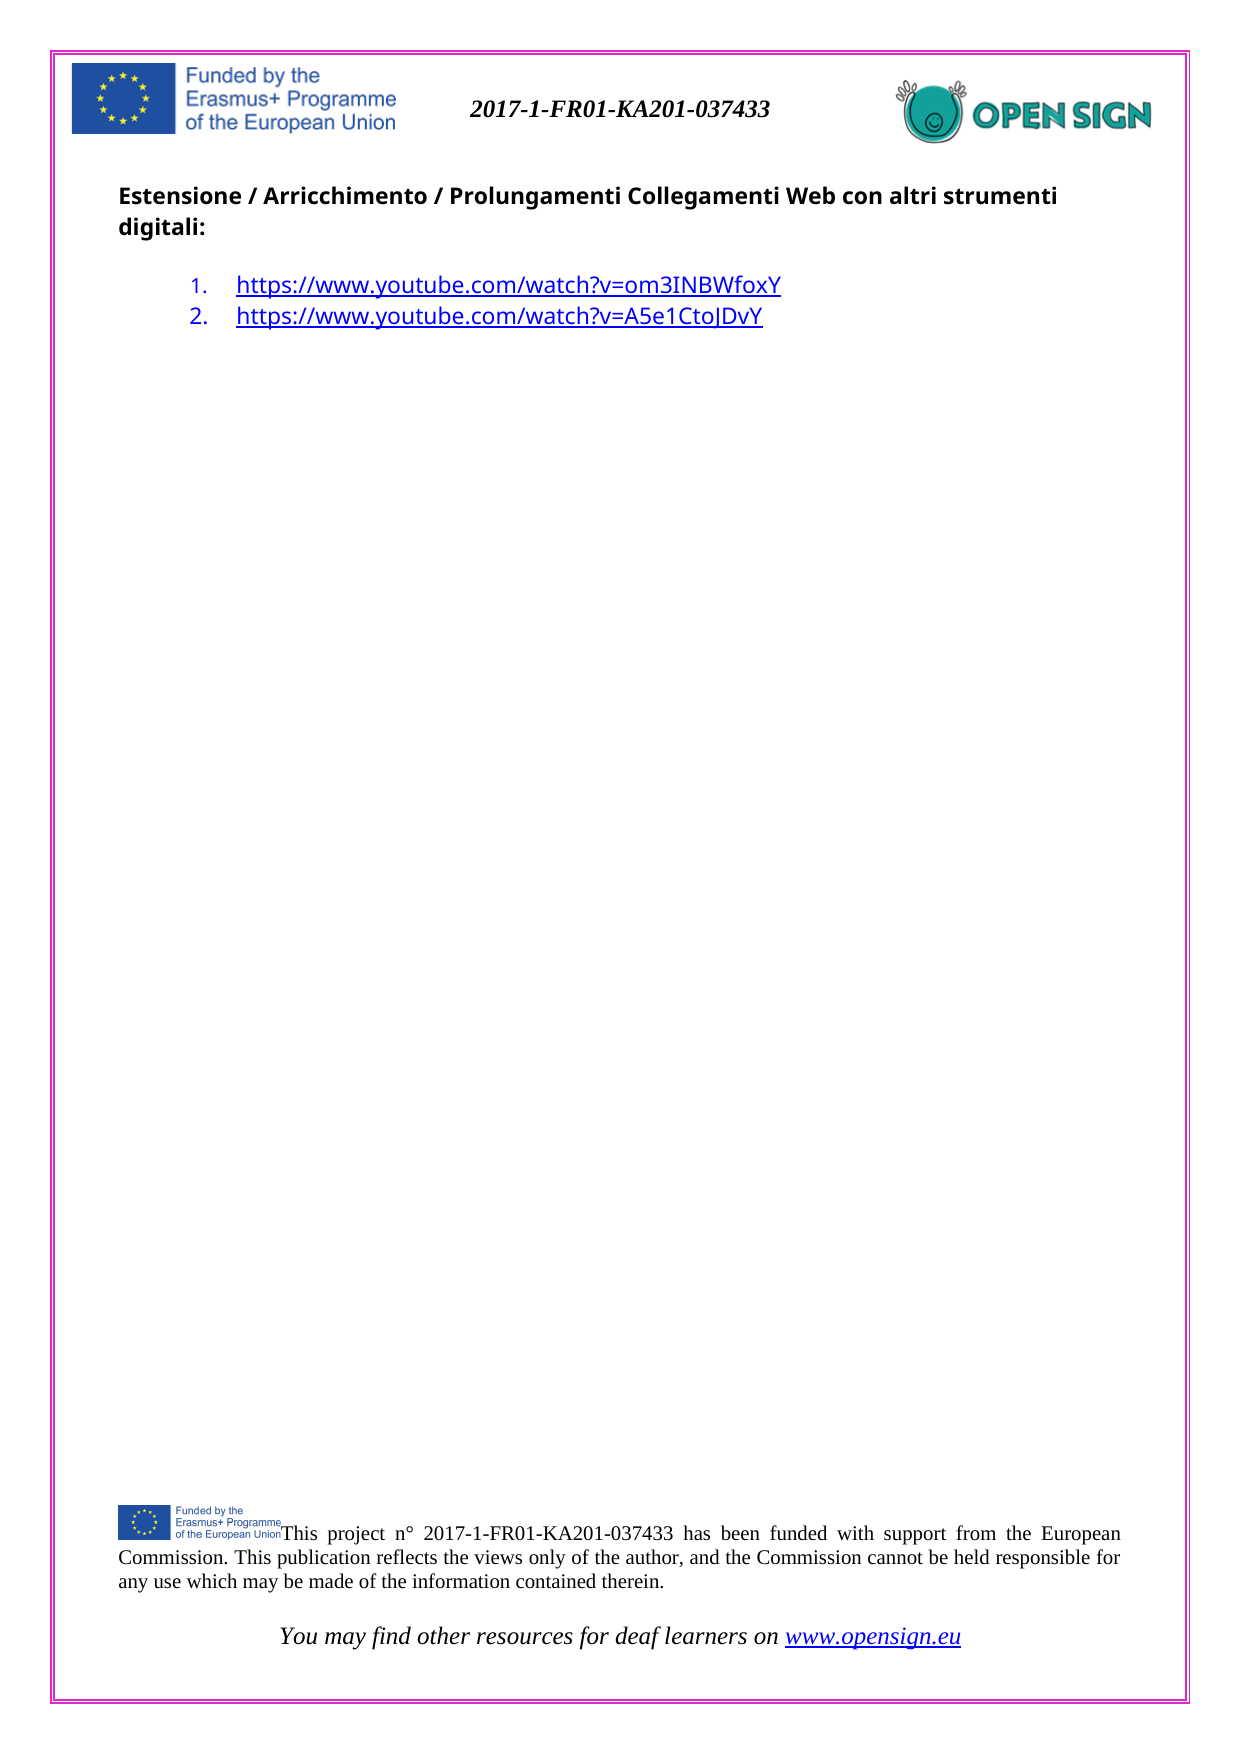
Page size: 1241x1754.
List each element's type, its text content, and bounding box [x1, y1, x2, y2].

picture [71, 63, 396, 134]
list https://www.youtube.com/watch?v=om3INBWfoxY [199, 269, 1122, 300]
picture [118, 1505, 281, 1540]
list https://www.youtube.com/watch?v=A5e1CtoJDvY [199, 300, 1122, 331]
picture [882, 70, 1180, 158]
text Estensione / Arricchimento / Prolungamenti Collegamenti Web con altri strumenti digitali: [118, 180, 1122, 242]
